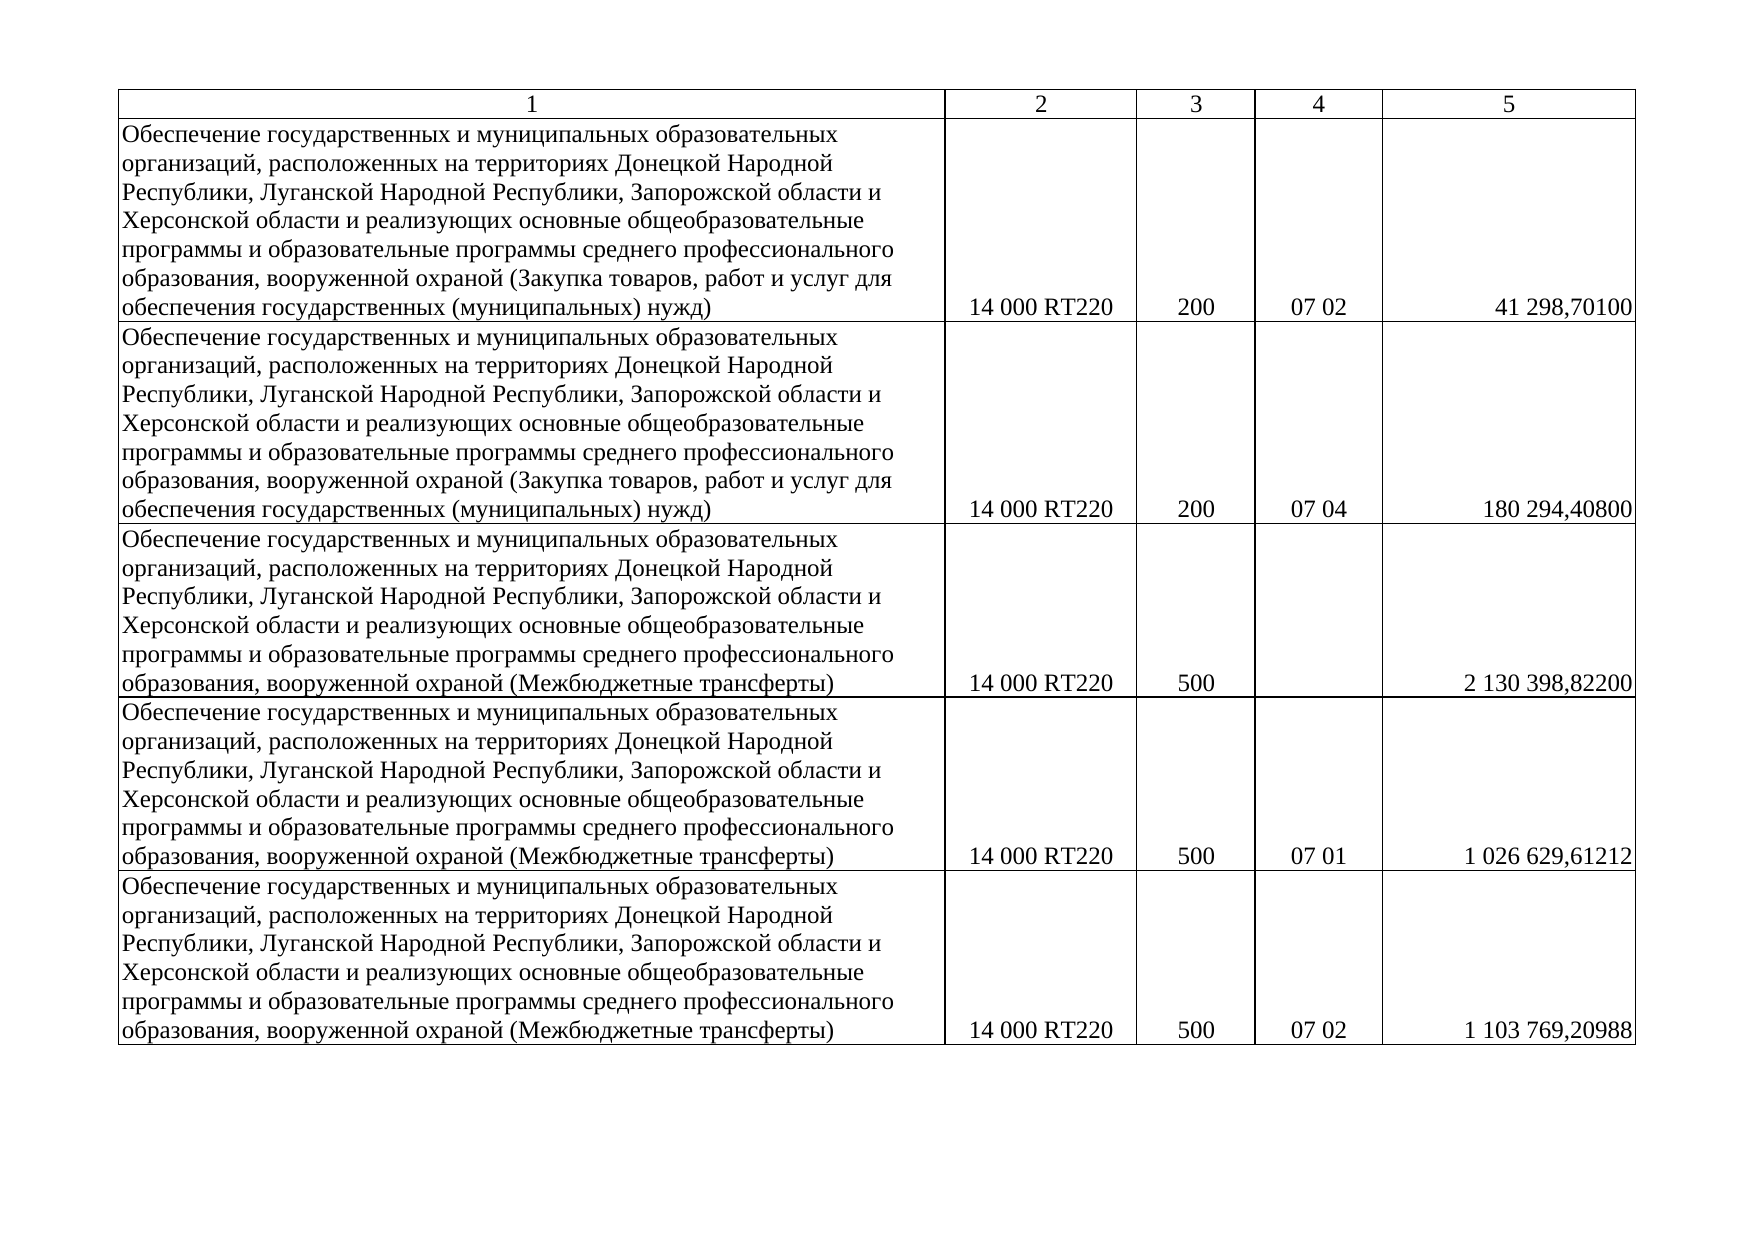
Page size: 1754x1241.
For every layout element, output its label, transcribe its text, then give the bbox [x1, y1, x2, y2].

table_cell 200 [1137, 119, 1254, 321]
table_cell Обеспечение государственных и муниципальных образовательных организаций, расположенных на территориях Донецкой Народной Республики, Луганской Народной Республики, Запорожской области и Херсонской области и реализующих основные общеобразовательные программы и образовательные программы среднего профессионального образования, вооруженной охраной (Межбюджетные трансферты) [119, 524, 944, 696]
table_cell Обеспечение государственных и муниципальных образовательных организаций, расположенных на территориях Донецкой Народной Республики, Луганской Народной Республики, Запорожской области и Херсонской области и реализующих основные общеобразовательные программы и образовательные программы среднего профессионального образования, вооруженной охраной (Межбюджетные трансферты) [119, 871, 944, 1043]
table_header 2 [946, 90, 1136, 118]
table_cell 180 294,40800 [1383, 322, 1635, 523]
table_cell 07 02 [1256, 119, 1382, 321]
table_cell 07 04 [1256, 322, 1382, 523]
table_cell 1 103 769,20988 [1383, 871, 1635, 1043]
table_cell 500 [1137, 524, 1254, 696]
table_cell 14 000 RТ220 [946, 119, 1136, 321]
table_cell 07 01 [1256, 698, 1382, 870]
table_header 4 [1256, 90, 1382, 118]
table_cell 14 000 RТ220 [946, 524, 1136, 696]
table_cell 07 02 [1256, 871, 1382, 1043]
table_cell 500 [1137, 871, 1254, 1043]
table_header 1 [119, 90, 944, 118]
table_cell 2 130 398,82200 [1383, 524, 1635, 696]
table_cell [119, 119, 944, 321]
table_cell 1 026 629,61212 [1383, 698, 1635, 870]
table_header 5 [1383, 90, 1635, 118]
table_cell 200 [1137, 322, 1254, 523]
table_cell 14 000 RТ220 [946, 322, 1136, 523]
table_cell 41 298,70100 [1383, 119, 1635, 321]
table_header 3 [1137, 90, 1254, 118]
table_cell [1256, 524, 1382, 696]
table_cell 14 000 RТ220 [946, 698, 1136, 870]
table_cell Обеспечение государственных и муниципальных образовательных организаций, расположенных на территориях Донецкой Народной Республики, Луганской Народной Республики, Запорожской области и Херсонской области и реализующих основные общеобразовательные программы и образовательные программы среднего профессионального образования, вооруженной охраной (Межбюджетные трансферты) [119, 698, 944, 870]
table_cell 500 [1137, 698, 1254, 870]
table_cell 14 000 RТ220 [946, 871, 1136, 1043]
